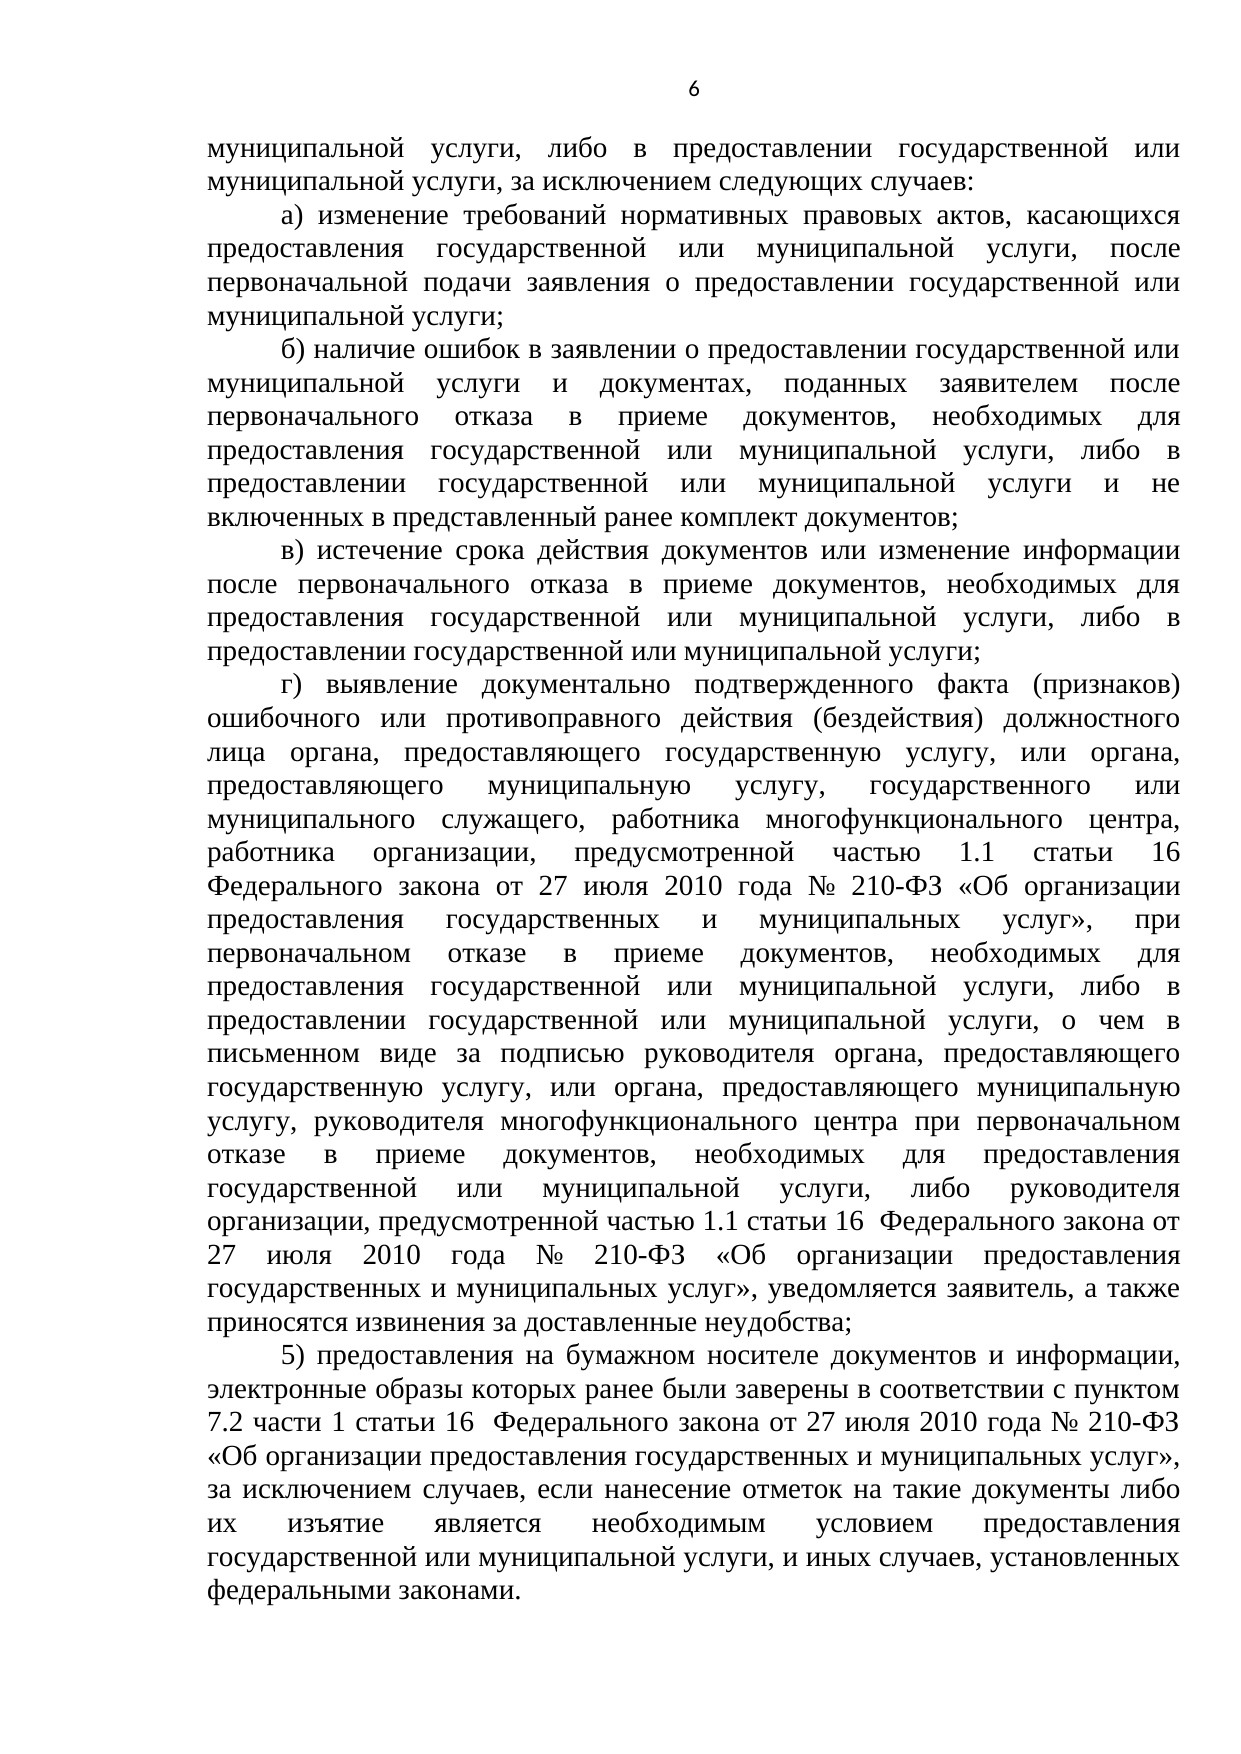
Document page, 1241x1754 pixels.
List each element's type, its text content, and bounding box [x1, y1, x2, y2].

text а) изменение требований нормативных правовых актов, касающихся предоставления государственной или муниципальной услуги, после первоначальной подачи заявления о предоставлении государственной или муниципальной услуги; [207, 197, 1181, 331]
text в) истечение срока действия документов или изменение информации после первоначального отказа в приеме документов, необходимых для предоставления государственной или муниципальной услуги, либо в предоставлении государственной или муниципальной услуги; [207, 532, 1181, 667]
text 5) предоставления на бумажном носителе документов и информации, электронные образы которых ранее были заверены в соответствии с пунктом 7.2 части 1 статьи 16 Федерального закона от 27 июля 2010 года № 210-ФЗ «Об организации предоставления государственных и муниципальных услуг», за исключением случаев, если нанесение отметок на такие документы либо их изъятие является необходимым условием предоставления государственной или муниципальной услуги, и иных случаев, установленных федеральными законами. [207, 1337, 1181, 1606]
text б) наличие ошибок в заявлении о предоставлении государственной или муниципальной услуги и документах, поданных заявителем после первоначального отказа в приеме документов, необходимых для предоставления государственной или муниципальной услуги, либо в предоставлении государственной или муниципальной услуги и не включенных в представленный ранее комплект документов; [207, 331, 1181, 532]
text г) выявление документально подтвержденного факта (признаков) ошибочного или противоправного действия (бездействия) должностного лица органа, предоставляющего государственную услугу, или органа, предоставляющего муниципальную услугу, государственного или муниципального служащего, работника многофункционального центра, работника организации, предусмотренной частью 1.1 статьи 16 Федерального закона от 27 июля 2010 года № 210-ФЗ «Об организации предоставления государственных и муниципальных услуг», при первоначальном отказе в приеме документов, необходимых для предоставления государственной или муниципальной услуги, либо в предоставлении государственной или муниципальной услуги, о чем в письменном виде за подписью руководителя органа, предоставляющего государственную услугу, или органа, предоставляющего муниципальную услугу, руководителя многофункционального центра при первоначальном отказе в приеме документов, необходимых для предоставления государственной или муниципальной услуги, либо руководителя организации, предусмотренной частью 1.1 статьи 16 Федерального закона от 27 июля 2010 года № 210-ФЗ «Об организации предоставления государственных и муниципальных услуг», уведомляется заявитель, а также приносятся извинения за доставленные неудобства; [207, 667, 1181, 1337]
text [207, 130, 1181, 197]
